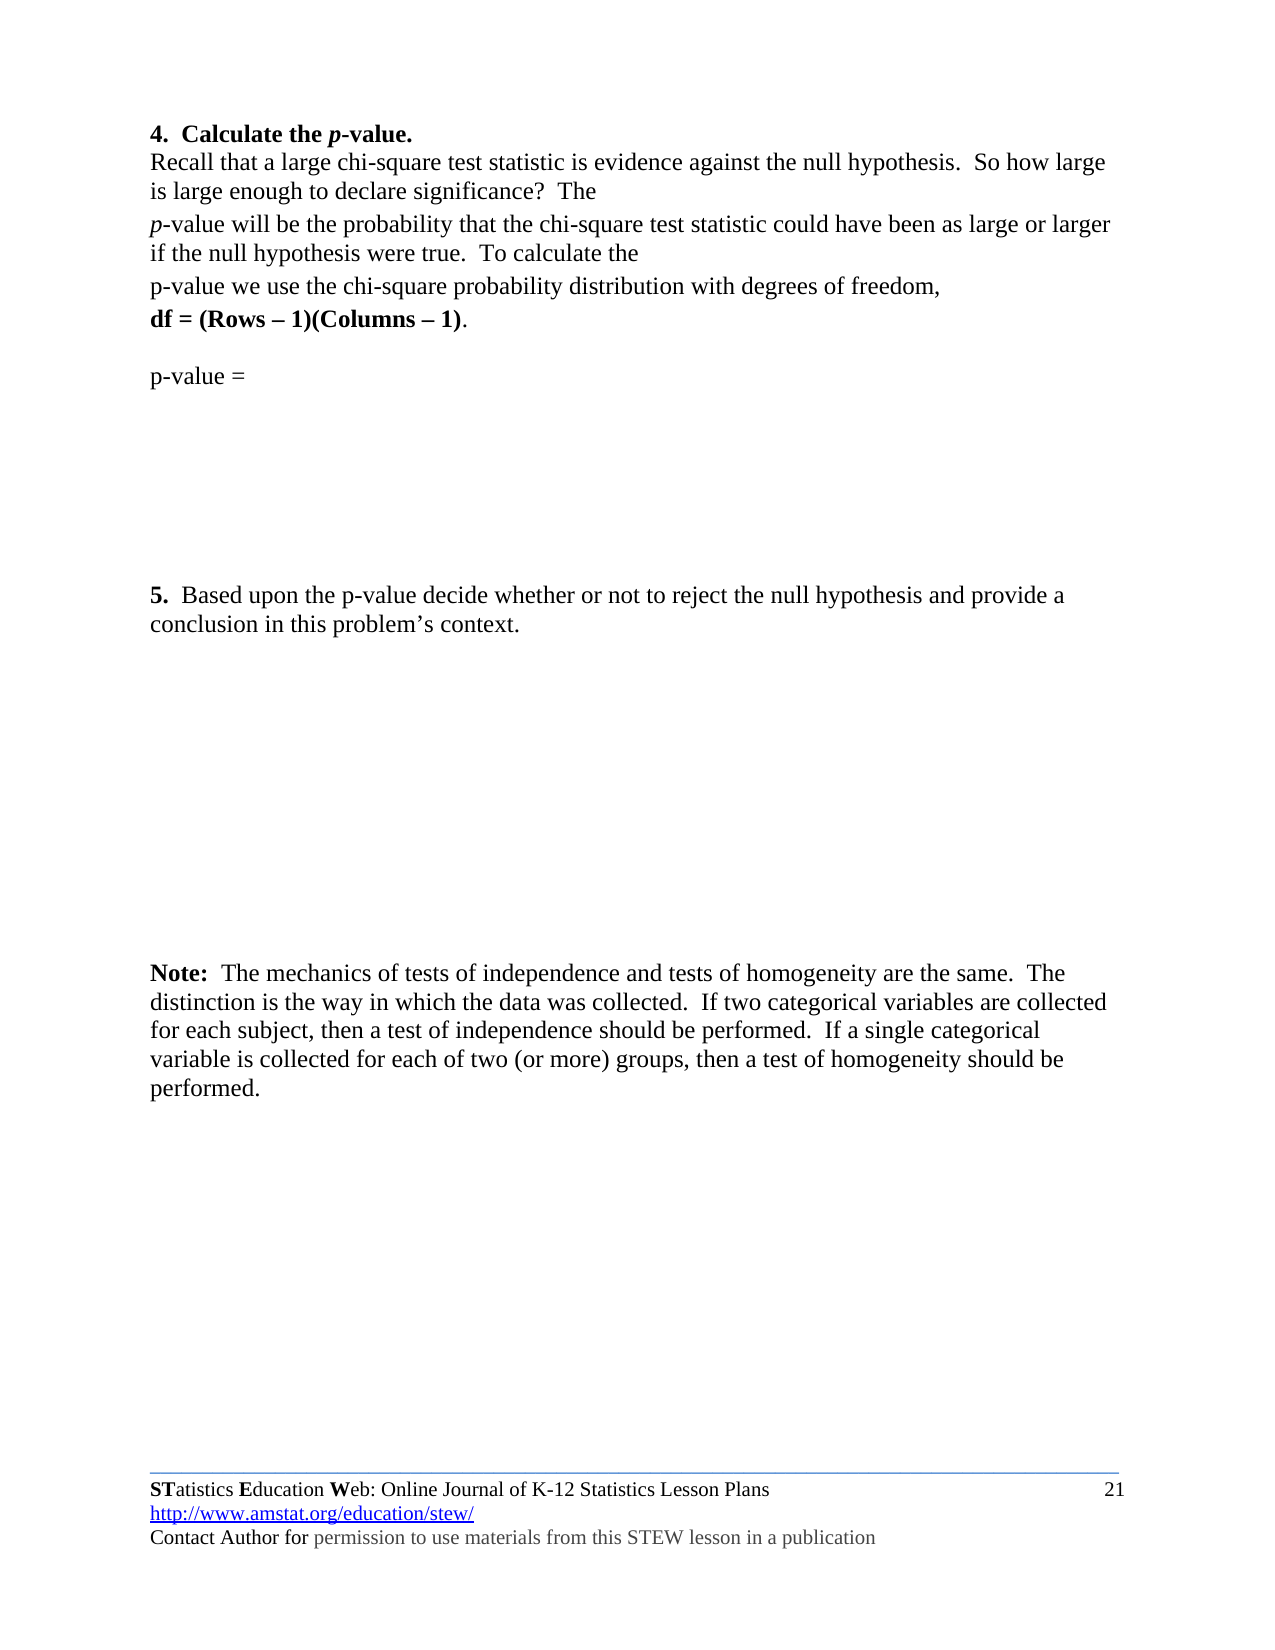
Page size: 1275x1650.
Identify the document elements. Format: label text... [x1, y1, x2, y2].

subtitle 5. Based upon the p-value decide whether or not to reject the null hypothesis and provide a conclusion in this problem’s context. [150, 580, 1125, 637]
subtitle df = (Rows – 1)(Columns – 1). [150, 304, 1125, 332]
text Recall that a large chi-square test statistic is evidence against the null hypothesis. So how large is large enough to declare significance? The [150, 147, 1125, 205]
text p-value = [150, 361, 1125, 390]
subtitle p-value we use the chi-square probability distribution with degrees of freedom, [150, 271, 1125, 299]
subtitle p-value will be the probability that the chi-square test statistic could have been as large or larger if the null hypothesis were true. To calculate the [150, 209, 1125, 267]
subtitle 4. Calculate the p-value. [150, 119, 1125, 147]
text Note: The mechanics of tests of independence and tests of homogeneity are the same. The distinction is the way in which the data was collected. If two categorical variables are collected for each subject, then a test of independence should be performed. If a single categorical variable is collected for each of two (or more) groups, then a test of homogeneity should be performed. [150, 958, 1125, 1102]
